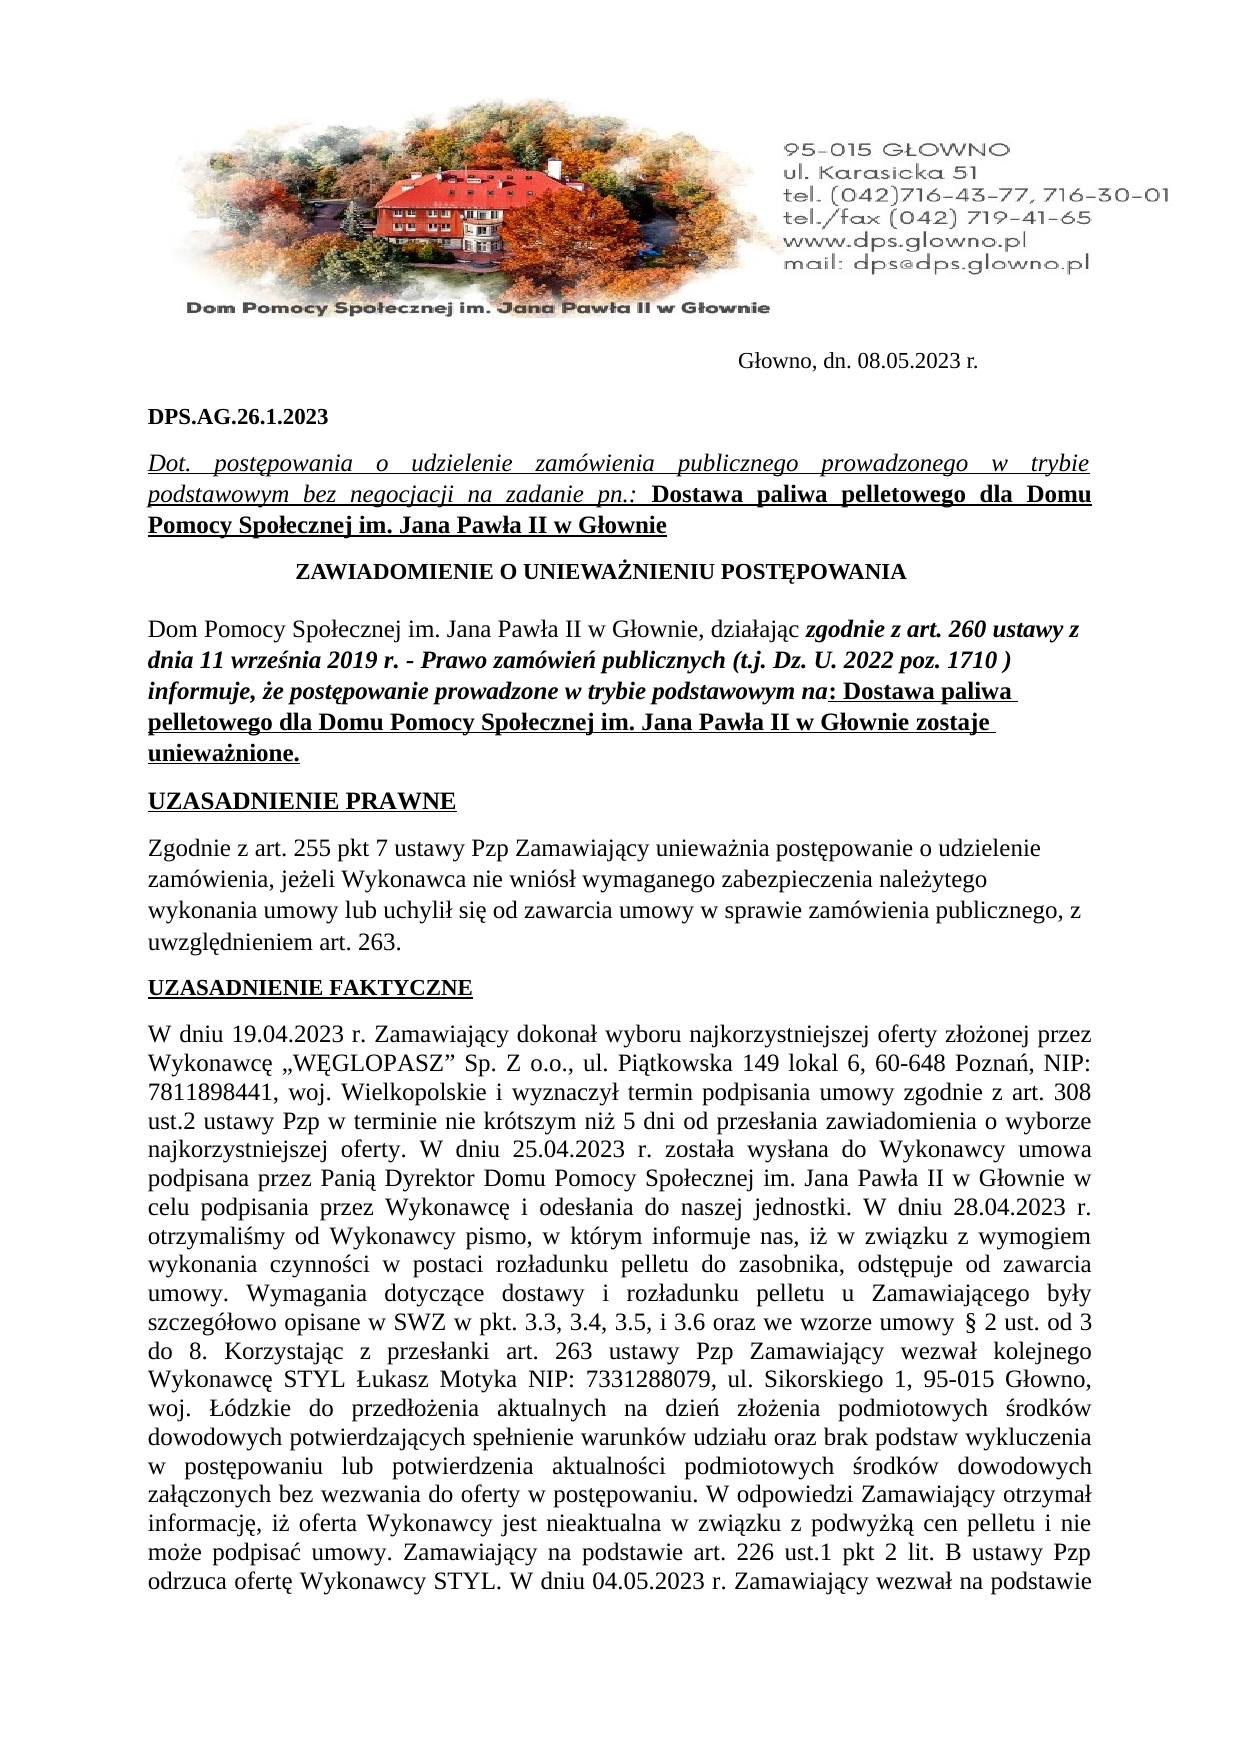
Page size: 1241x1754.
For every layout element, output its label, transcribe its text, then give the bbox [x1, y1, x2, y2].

text UZASADNIENIE PRAWNE [148, 786, 1092, 814]
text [148, 1364, 1092, 1594]
text Zgodnie z art. 255 pkt 7 ustawy Pzp Zamawiający unieważnia postępowanie o udzielenie zamówienia, jeżeli Wykonawca nie wniósł wymaganego zabezpieczenia należytego wykonania umowy lub uchylił się od zawarcia umowy w sprawie zamówienia publicznego, z uwzględnieniem art. 263. [148, 833, 1092, 955]
text Głowno, dn. 08.05.2023 r. [664, 347, 1092, 373]
text Dom Pomocy Społecznej im. Jana Pawła II w Głownie, działając zgodnie z art. 260 ustawy z dnia 11 września 2019 r. - Prawo zamówień publicznych (t.j. Dz. U. 2022 poz. 1710 ) informuje, że postępowanie prowadzone w trybie podstawowym na: Dostawa paliwa pelletowego dla Domu Pomocy Społecznej im. Jana Pawła II w Głownie zostaje unieważnione. [148, 614, 1092, 767]
text Dot. postępowania o udzielenie zamówienia publicznego prowadzonego w trybie podstawowym bez negocjacji na zadanie pn.: Dostawa paliwa pelletowego dla Domu Pomocy Społecznej im. Jana Pawła II w Głownie [148, 506, 1092, 539]
text UZASADNIENIE FAKTYCZNE [148, 974, 1092, 1001]
text Dot. postępowania o udzielenie zamówienia publicznego prowadzonego w trybie podstawowym bez negocjacji na zadanie pn.: Dostawa paliwa pelletowego dla Domu Pomocy Społecznej im. Jana Pawła II w Głownie [148, 448, 1092, 504]
text DPS.AG.26.1.2023 [148, 403, 1092, 429]
text ZAWIADOMIENIE O UNIEWAŻNIENIU POSTĘPOWANIA [221, 558, 1092, 584]
picture [147, 87, 1228, 318]
